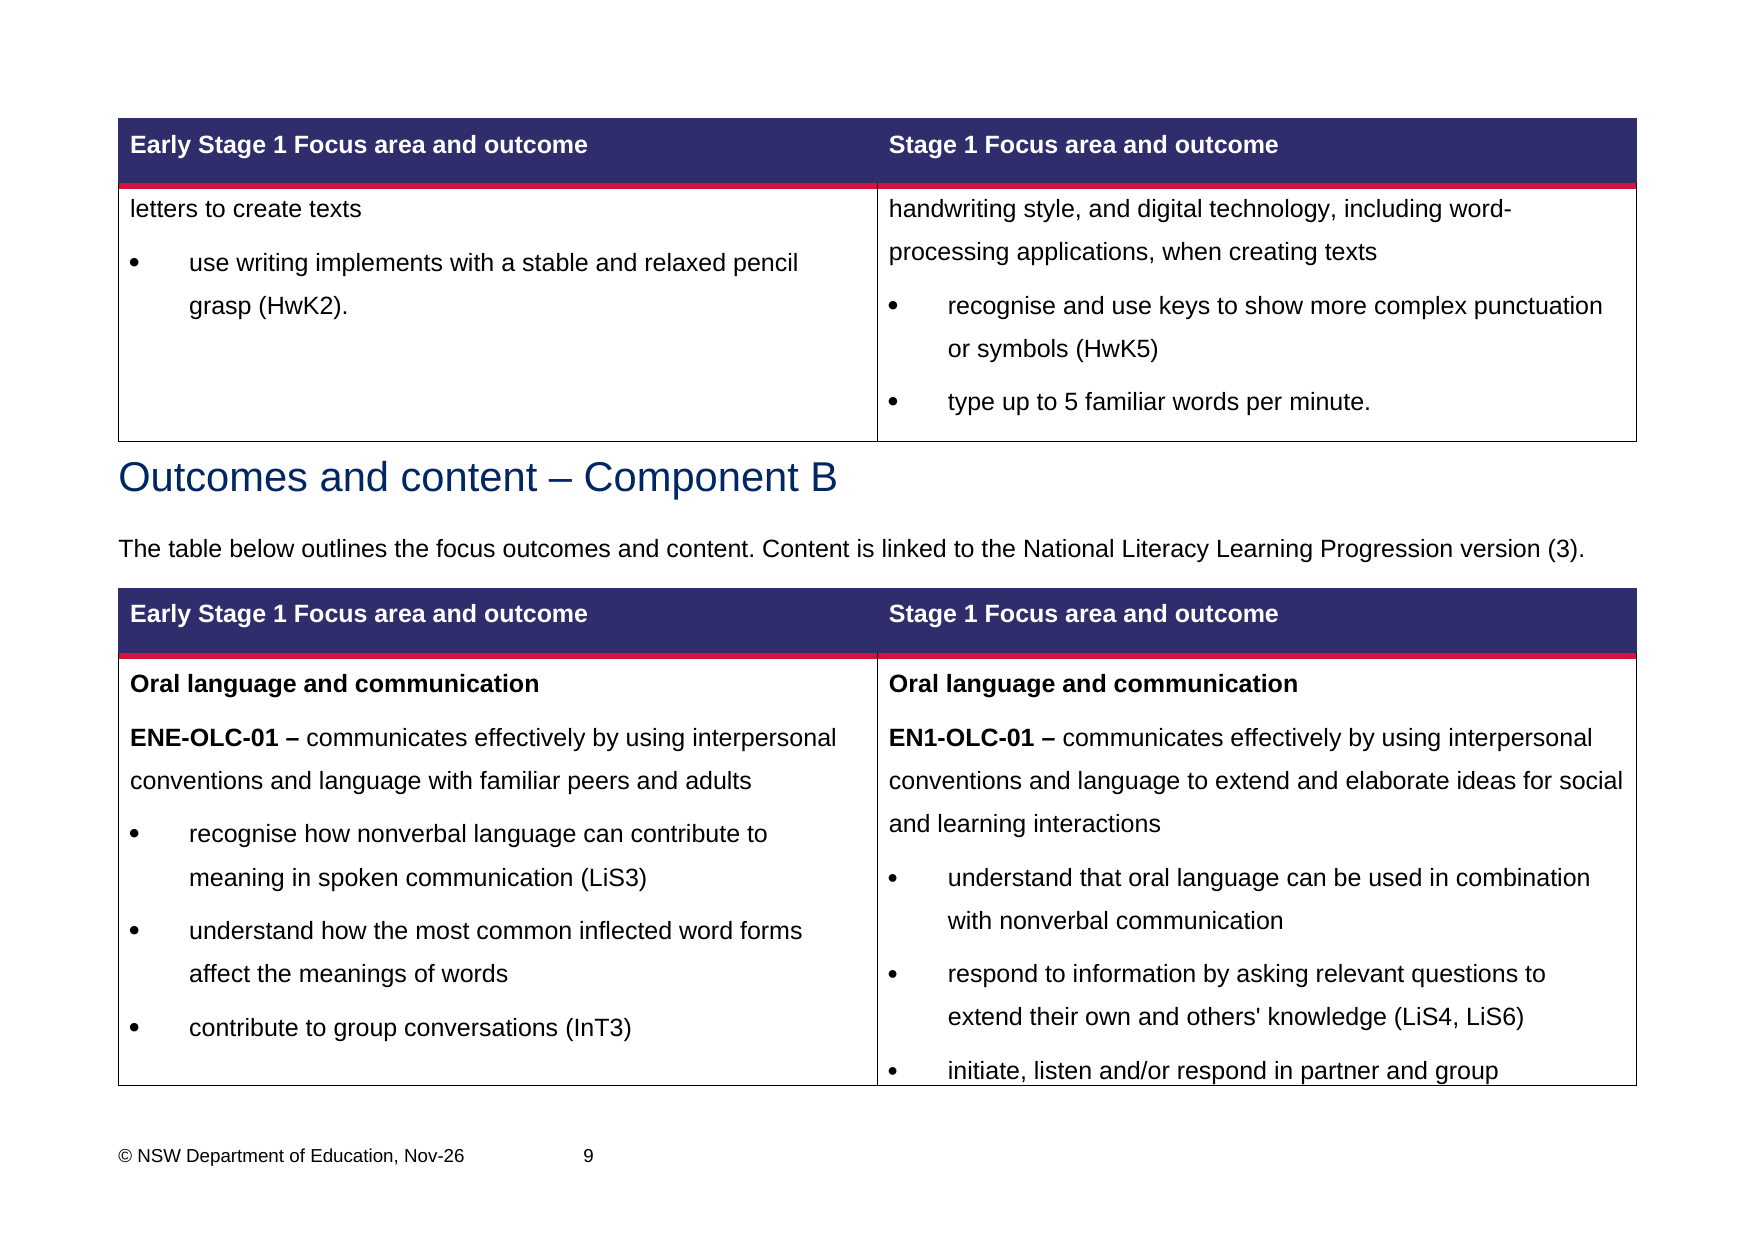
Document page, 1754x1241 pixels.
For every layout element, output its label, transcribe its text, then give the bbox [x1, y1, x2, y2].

text The table below outlines the focus outcomes and content. Content is linked to the National Literacy Learning Progression version (3). [118, 534, 1636, 563]
table_header Stage 1 Focus area and outcome [878, 589, 1636, 653]
table_header Stage 1 Focus area and outcome [878, 119, 1636, 183]
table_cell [119, 189, 877, 441]
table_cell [878, 189, 1636, 441]
subtitle Outcomes and content – Component B [118, 452, 1636, 500]
table_header Early Stage 1 Focus area and outcome [119, 589, 877, 653]
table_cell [878, 659, 1636, 1085]
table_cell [119, 659, 877, 1085]
table_header Early Stage 1 Focus area and outcome [119, 119, 877, 183]
